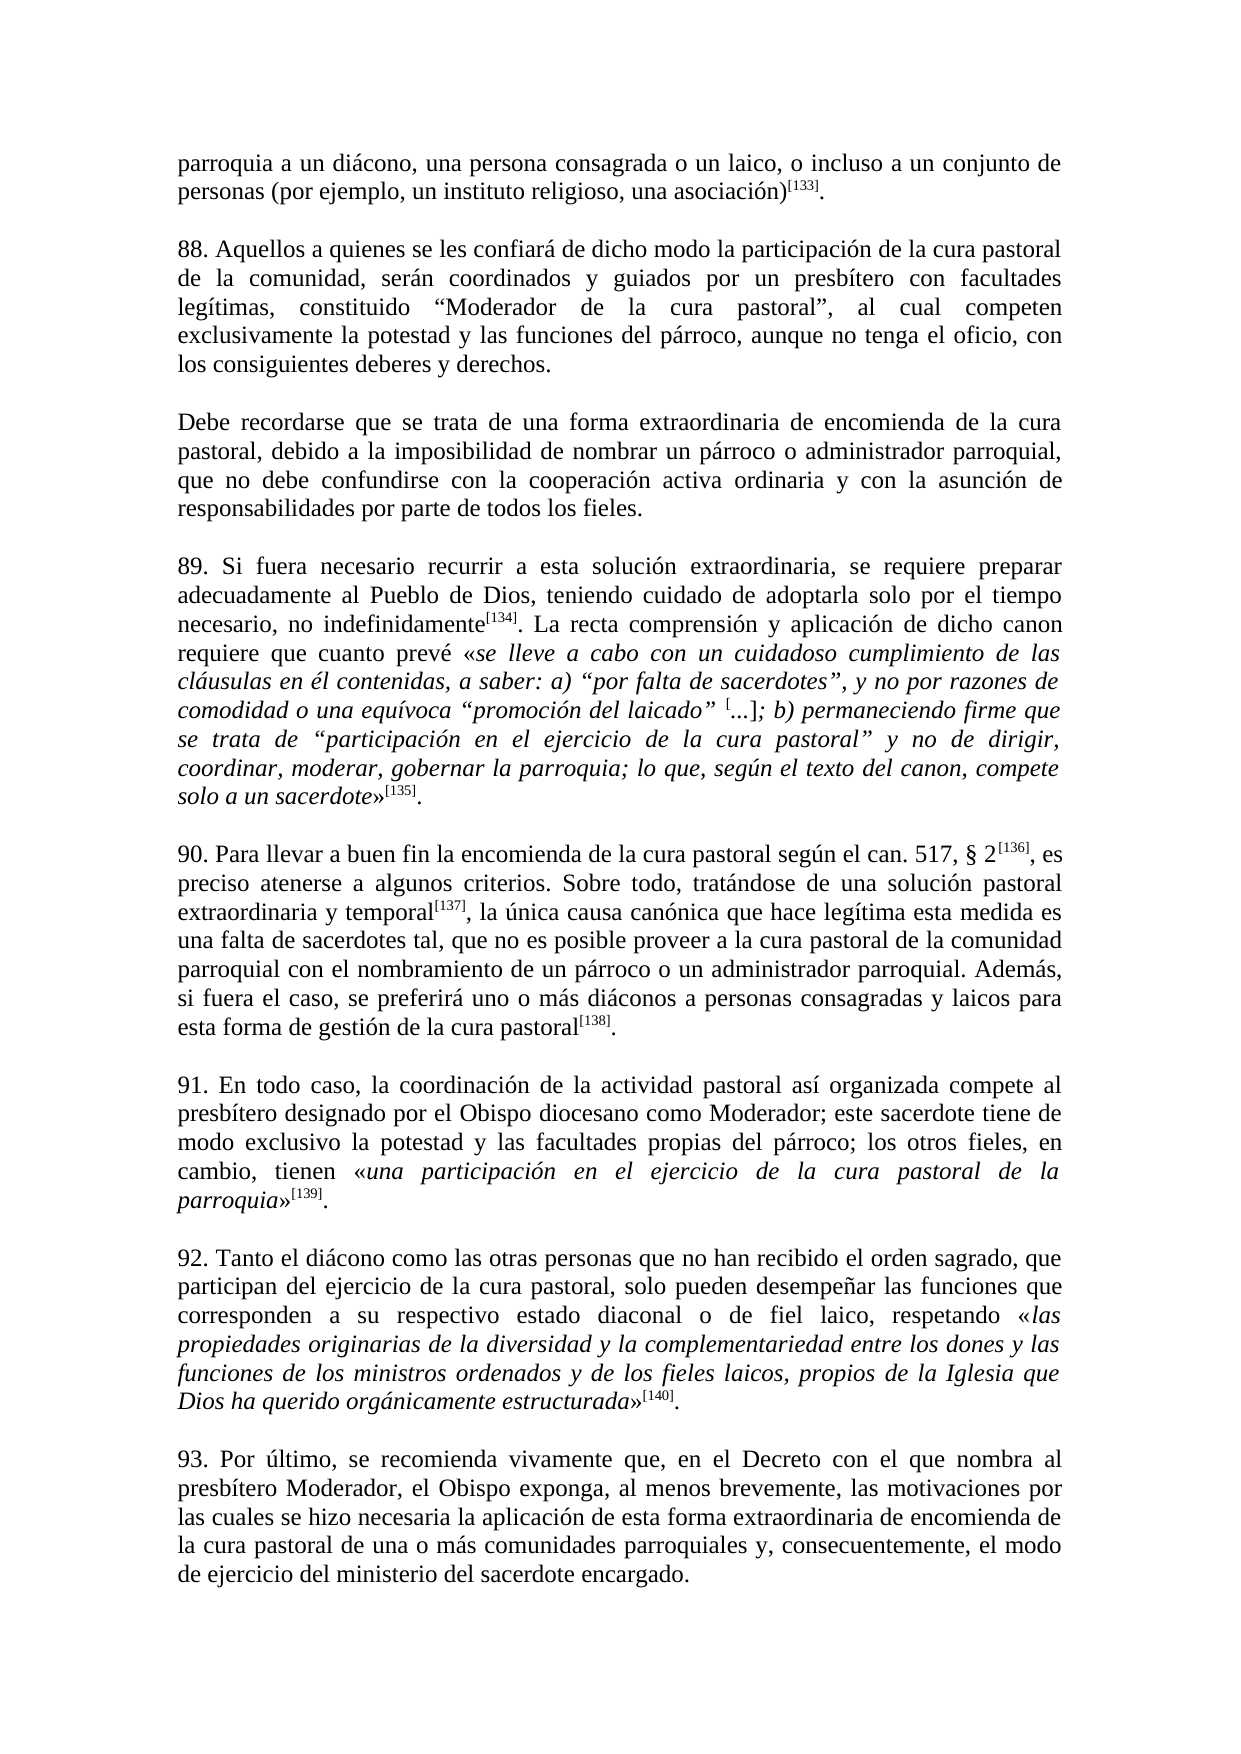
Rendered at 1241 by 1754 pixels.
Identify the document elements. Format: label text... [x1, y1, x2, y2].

text Debe recordarse que se trata de una forma extraordinaria de encomienda de la cura pastoral, debido a la imposibilidad de nombrar un párroco o administrador parroquial, que no debe confundirse con la cooperación activa ordinaria y con la asunción de responsabilidades por parte de todos los fieles. [177, 407, 1063, 522]
text 92. Tanto el diácono como las otras personas que no han recibido el orden sagrado, que participan del ejercicio de la cura pastoral, solo pueden desempeñar las funciones que corresponden a su respectivo estado diaconal o de fiel laico, respetando «las propiedades originarias de la diversidad y la complementariedad entre los dones y las funciones de los ministros ordenados y de los fieles laicos, propios de la Iglesia que Dios ha querido orgánicamente estructurada»[140]. [177, 1243, 1063, 1415]
text 90. Para llevar a buen fin la encomienda de la cura pastoral según el can. 517, § 2[136], es preciso atenerse a algunos criterios. Sobre todo, tratándose de una solución pastoral extraordinaria y temporal[137], la única causa canónica que hace legítima esta medida es una falta de sacerdotes tal, que no es posible proveer a la cura pastoral de la comunidad parroquial con el nombramiento de un párroco o un administrador parroquial. Además, si fuera el caso, se preferirá uno o más diáconos a personas consagradas y laicos para esta forma de gestión de la cura pastoral[138]. [177, 839, 1063, 1041]
text 89. Si fuera necesario recurrir a esta solución extraordinaria, se requiere preparar adecuadamente al Pueblo de Dios, teniendo cuidado de adoptarla solo por el tiempo necesario, no indefinidamente[134]. La recta comprensión y aplicación de dicho canon requiere que cuanto prevé «se lleve a cabo con un cuidadoso cumplimiento de las cláusulas en él contenidas, a saber: a) “por falta de sacerdotes”, y no por razones de comodidad o una equívoca “promoción del laicado” [...]; b) permaneciendo firme que se trata de “participación en el ejercicio de la cura pastoral” y no de dirigir, coordinar, moderar, gobernar la parroquia; lo que, según el texto del canon, compete solo a un sacerdote»[135]. [177, 551, 1063, 810]
text 93. Por último, se recomienda vivamente que, en el Decreto con el que nombra al presbítero Moderador, el Obispo exponga, al menos brevemente, las motivaciones por las cuales se hizo necesaria la aplicación de esta forma extraordinaria de encomienda de la cura pastoral de una o más comunidades parroquiales y, consecuentemente, el modo de ejercicio del ministerio del sacerdote encargado. [177, 1444, 1063, 1588]
text 88. Aquellos a quienes se les confiará de dicho modo la participación de la cura pastoral de la comunidad, serán coordinados y guiados por un presbítero con facultades legítimas, constituido “Moderador de la cura pastoral”, al cual competen exclusivamente la potestad y las funciones del párroco, aunque no tenga el oficio, con los consiguientes deberes y derechos. [177, 234, 1063, 378]
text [177, 148, 1063, 205]
text 91. En todo caso, la coordinación de la actividad pastoral así organizada compete al presbítero designado por el Obispo diocesano como Moderador; este sacerdote tiene de modo exclusivo la potestad y las facultades propias del párroco; los otros fieles, en cambio, tienen «una participación en el ejercicio de la cura pastoral de la parroquia»[139]. [177, 1070, 1063, 1213]
